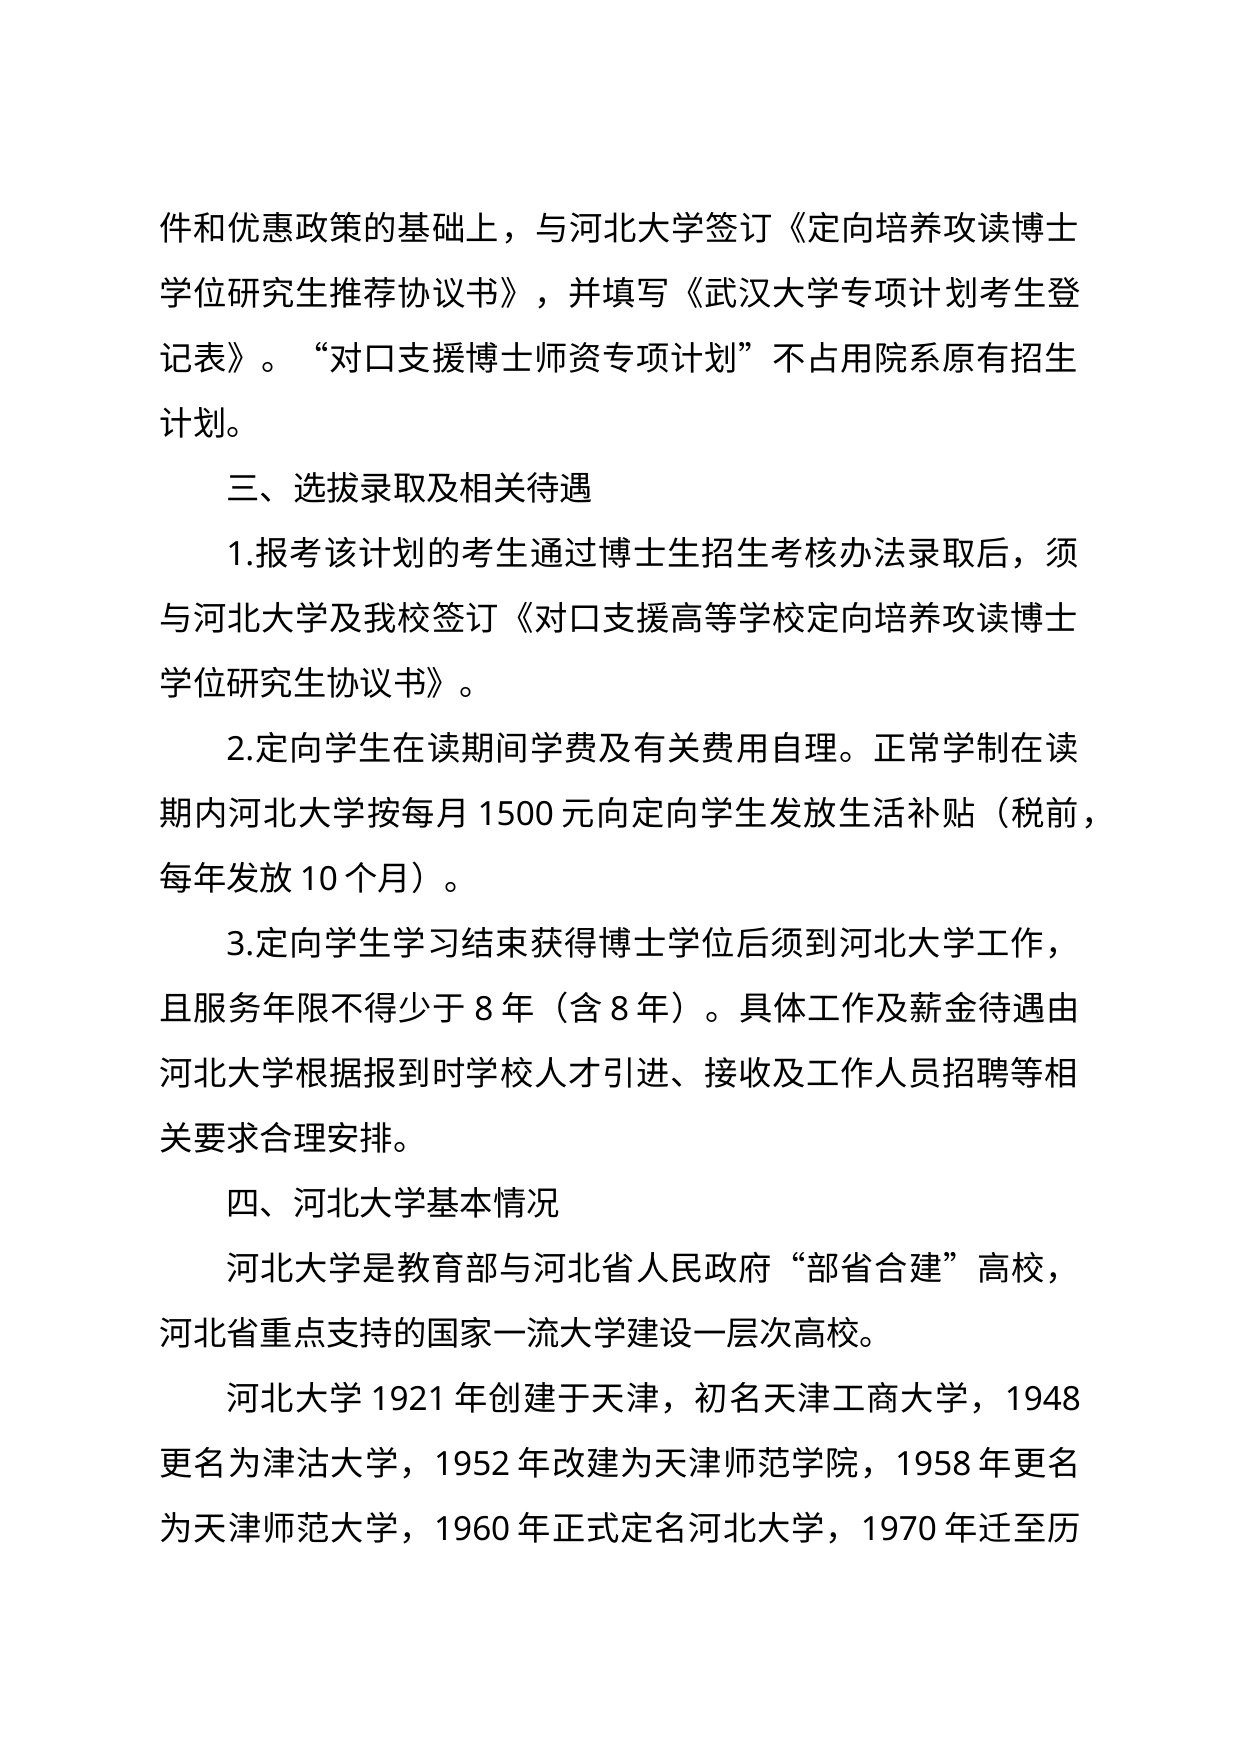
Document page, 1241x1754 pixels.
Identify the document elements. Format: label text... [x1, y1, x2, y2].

text 河北大学是教育部与河北省人民政府“部省合建”高校，河北省重点支持的国家一流大学建设一层次高校。 [159, 1233, 1081, 1363]
text 3.定向学生学习结束获得博士学位后须到河北大学工作，且服务年限不得少于8年（含8年）。具体工作及薪金待遇由河北大学根据报到时学校人才引进、接收及工作人员招聘等相关要求合理安排。 [159, 908, 1081, 1168]
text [159, 193, 1081, 453]
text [159, 1363, 1081, 1558]
text 四、河北大学基本情况 [159, 1168, 1081, 1233]
text 三、选拔录取及相关待遇 [159, 453, 1081, 518]
text 1.报考该计划的考生通过博士生招生考核办法录取后，须与河北大学及我校签订《对口支援高等学校定向培养攻读博士学位研究生协议书》。 [159, 518, 1081, 713]
text 2.定向学生在读期间学费及有关费用自理。正常学制在读期内河北大学按每月1500元向定向学生发放生活补贴（税前，每年发放10个月）。 [159, 713, 1081, 908]
